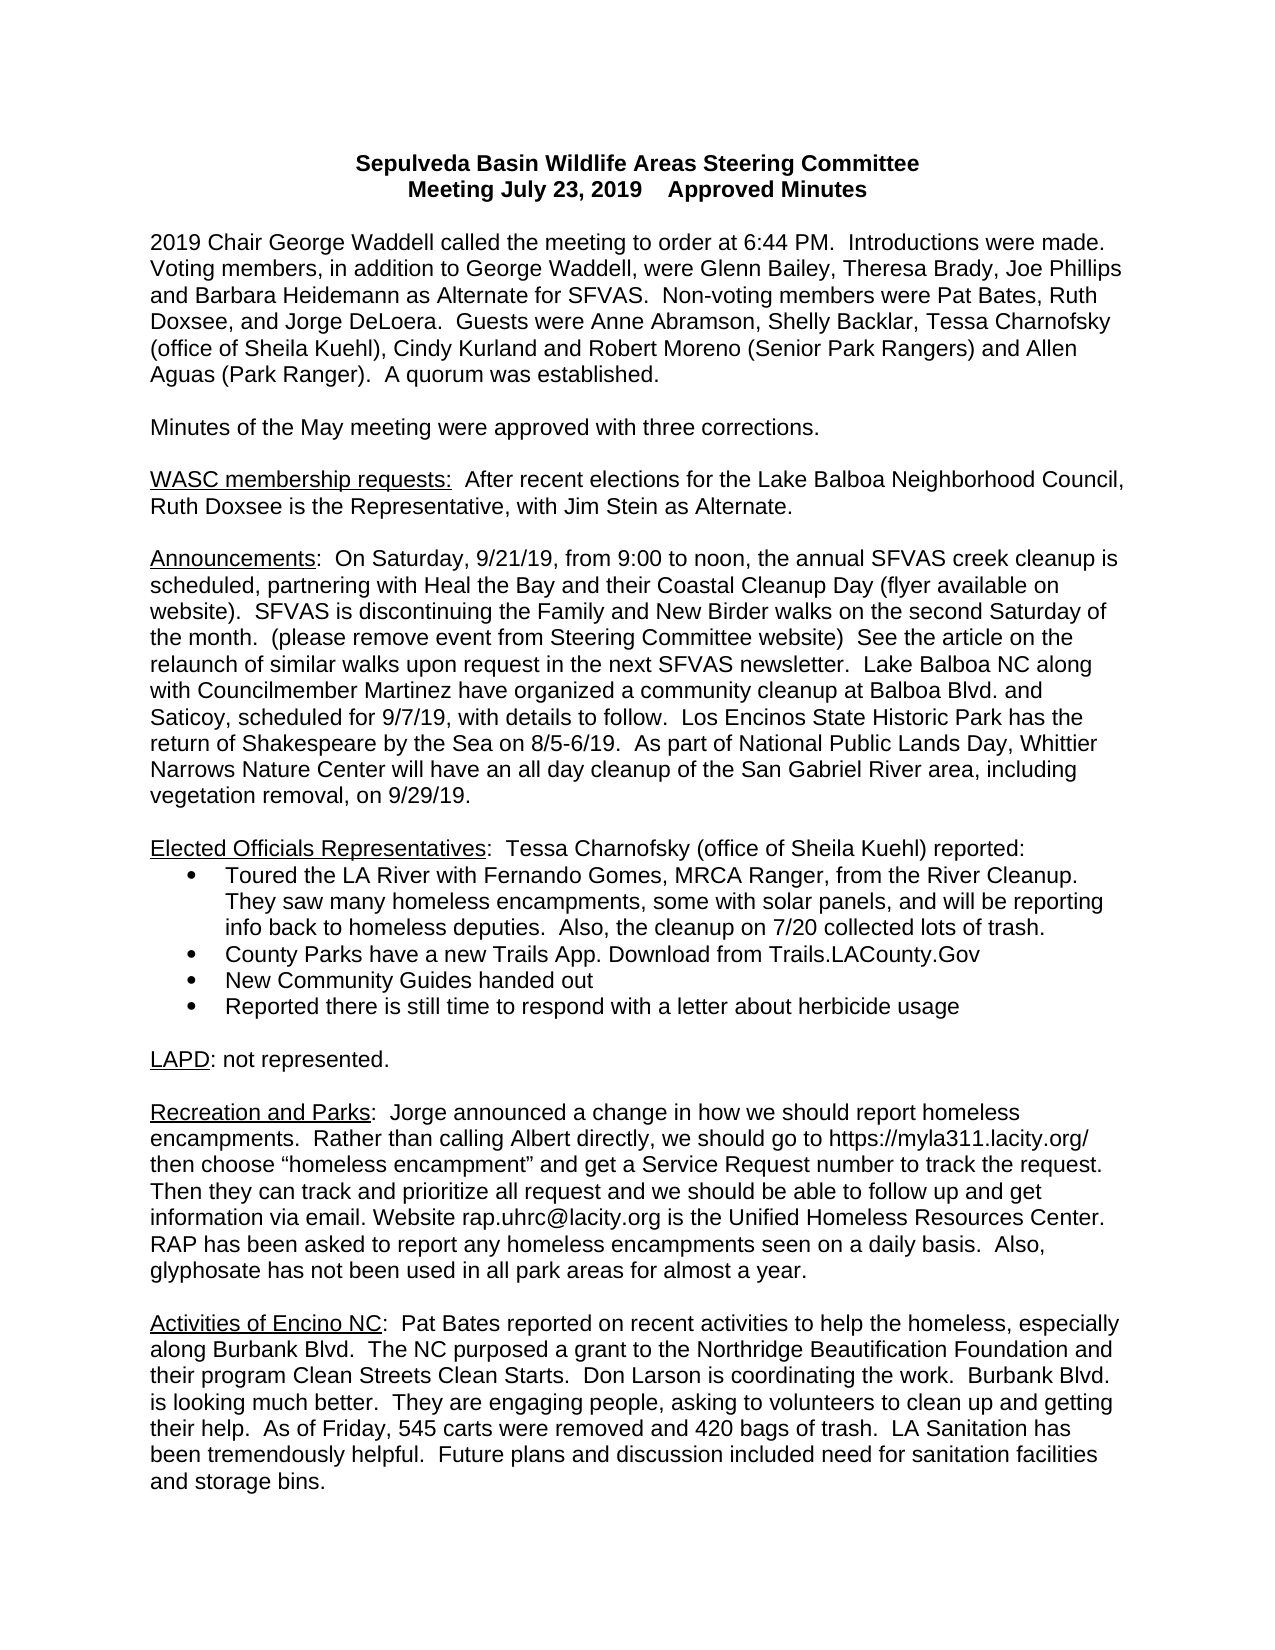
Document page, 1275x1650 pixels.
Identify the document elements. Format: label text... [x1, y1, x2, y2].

text Minutes of the May meeting were approved with three corrections. [150, 413, 1125, 440]
text Announcements: On Saturday, 9/21/19, from 9:00 to noon, the annual SFVAS creek cleanup is scheduled, partnering with Heal the Bay and their Coastal Cleanup Day (flyer available on website). SFVAS is discontinuing the Family and New Birder walks on the second Saturday of the month. (please remove event from Steering Committee website) See the article on the relaunch of similar walks upon request in the next SFVAS newsletter. Lake Balboa NC along with Councilmember Martinez have organized a community cleanup at Balboa Blvd. and Saticoy, scheduled for 9/7/19, with details to follow. Los Encinos State Historic Park has the return of Shakespeare by the Sea on 8/5-6/19. As part of National Public Lands Day, Whittier Narrows Nature Center will have an all day cleanup of the San Gabriel River area, including vegetation removal, on 9/29/19. [150, 545, 1125, 809]
text Meeting July 23, 2019 Approved Minutes [150, 176, 1125, 203]
list Toured the LA River with Fernando Gomes, MRCA Ranger, from the River Cleanup. They saw many homeless encampments, some with solar panels, and will be reporting info back to homeless deputies. Also, the cleanup on 7/20 collected lots of trash. [187, 862, 1125, 941]
text 2019 Chair George Waddell called the meeting to order at 6:44 PM. Introductions were made. Voting members, in addition to George Waddell, were Glenn Bailey, Theresa Brady, Joe Phillips and Barbara Heidemann as Alternate for SFVAS. Non-voting members were Pat Bates, Ruth Doxsee, and Jorge DeLoera. Guests were Anne Abramson, Shelly Backlar, Tessa Charnofsky (office of Sheila Kuehl), Cindy Kurland and Robert Moreno (Senior Park Rangers) and Allen Aguas (Park Ranger). A quorum was established. [150, 229, 1125, 387]
list Reported there is still time to respond with a letter about herbicide usage [187, 993, 1125, 1020]
text Elected Officials Representatives: Tessa Charnofsky (office of Sheila Kuehl) reported: [150, 835, 1125, 862]
text WASC membership requests: After recent elections for the Lake Balboa Neighborhood Council, Ruth Doxsee is the Representative, with Jim Stein as Alternate. [150, 466, 1125, 519]
text Activities of Encino NC: Pat Bates reported on recent activities to help the homeless, especially along Burbank Blvd. The NC purposed a grant to the Northridge Beautification Foundation and their program Clean Streets Clean Starts. Don Larson is coordinating the work. Burbank Blvd. is looking much better. They are engaging people, asking to volunteers to clean up and getting their help. As of Friday, 545 carts were removed and 420 bags of trash. LA Sanitation has been tremendously helpful. Future plans and discussion included need for sanitation facilities and storage bins. [150, 1309, 1125, 1494]
list County Parks have a new Trails App. Download from Trails.LACounty.Gov [187, 941, 1125, 967]
text Sepulveda Basin Wildlife Areas Steering Committee [150, 150, 1125, 176]
list New Community Guides handed out [187, 967, 1125, 993]
text LAPD: not represented. [150, 1046, 1125, 1072]
text Recreation and Parks: Jorge announced a change in how we should report homeless encampments. Rather than calling Albert directly, we should go to https://myla311.lacity.org/ then choose “homeless encampment” and get a Service Request number to track the request. Then they can track and prioritize all request and we should be able to follow up and get information via email. Website rap.uhrc@lacity.org is the Unified Homeless Resources Center. RAP has been asked to report any homeless encampments seen on a daily basis. Also, glyphosate has not been used in all park areas for almost a year. [150, 1099, 1125, 1283]
